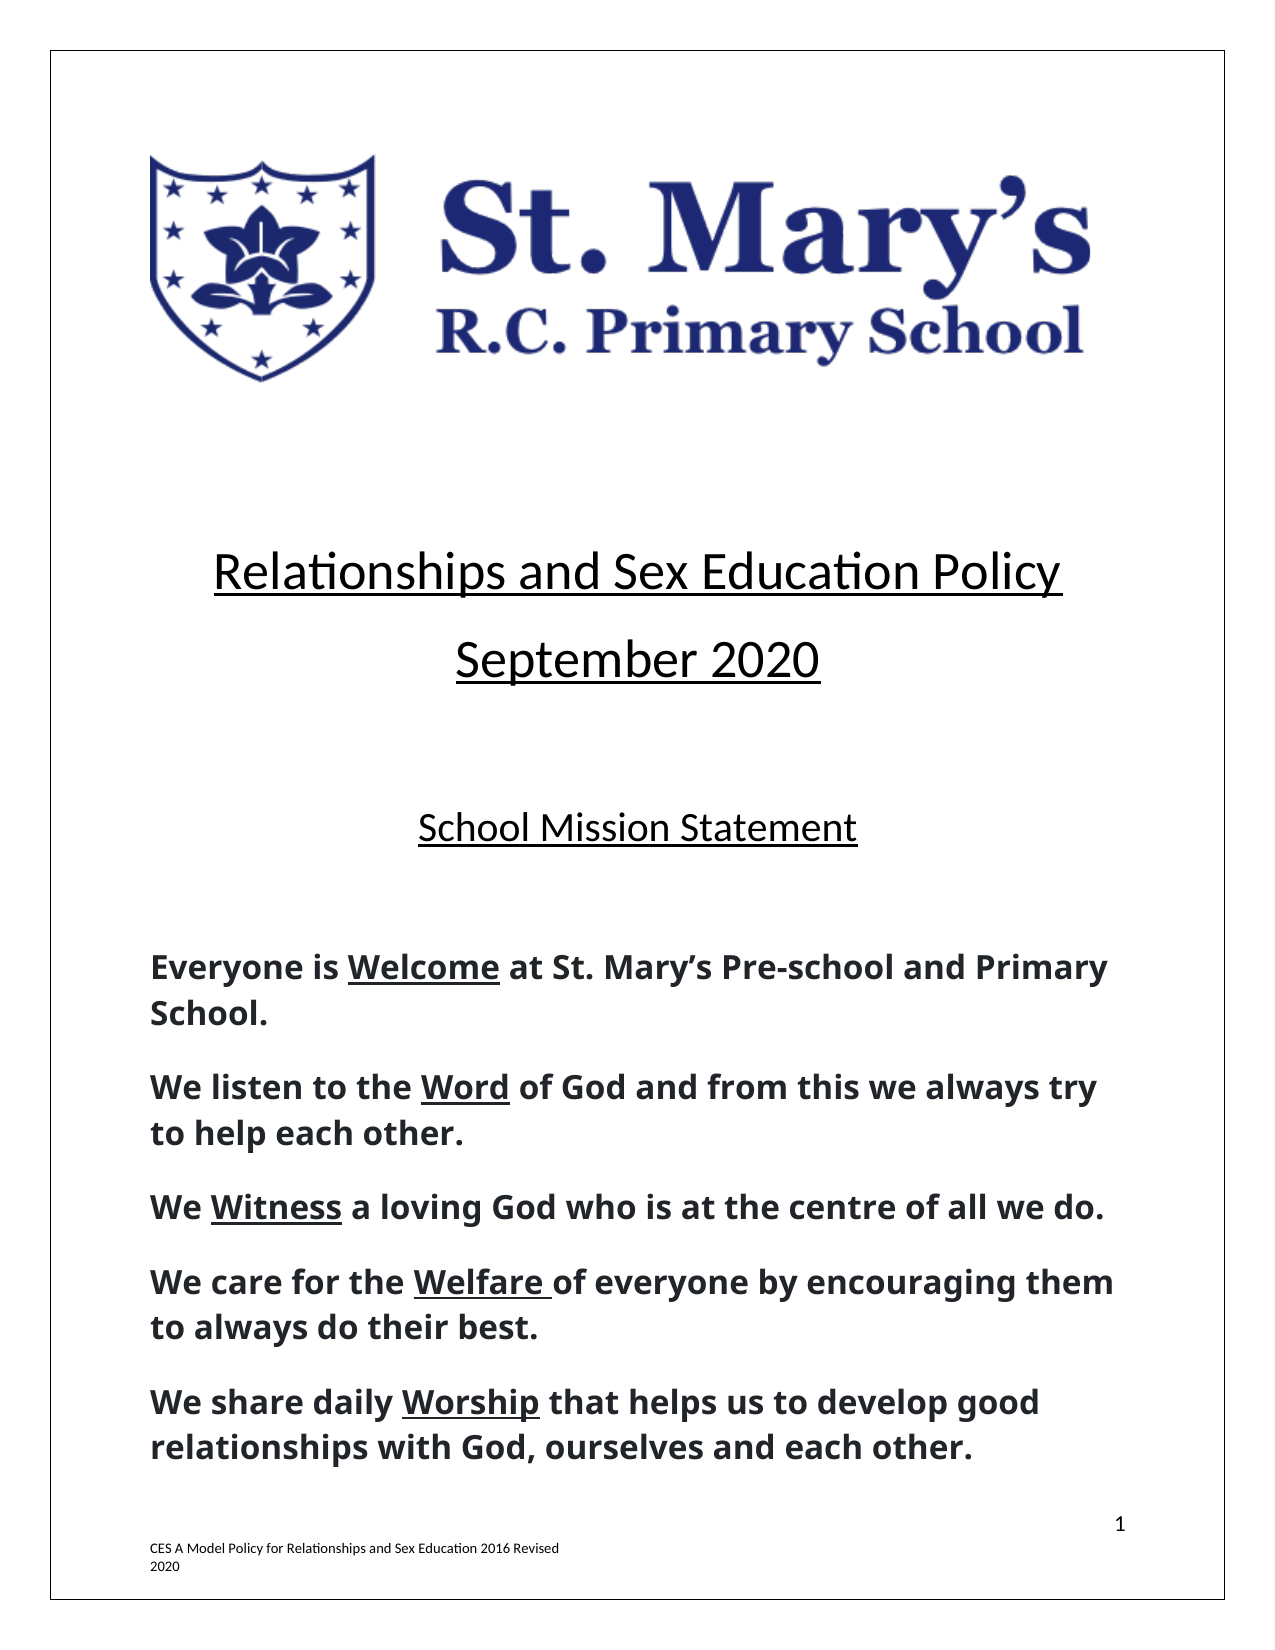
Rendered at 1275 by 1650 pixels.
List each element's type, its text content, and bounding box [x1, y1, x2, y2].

text School Mission Statement [150, 801, 1126, 852]
text We care for the Welfare of everyone by encouraging them to always do their best. [150, 1259, 1126, 1349]
text We listen to the Word of God and from this we always try to help each other. [150, 1064, 1126, 1155]
text We Witness a loving God who is at the centre of all we do. [150, 1184, 1126, 1229]
text Relationships and Sex Education Policy [150, 537, 1126, 603]
picture [150, 154, 1091, 384]
text September 2020 [150, 625, 1126, 691]
text Everyone is Welcome at St. Mary’s Pre-school and Primary School. [150, 944, 1126, 1035]
text We share daily Worship that helps us to develop good relationships with God, ourselves and each other. [150, 1379, 1126, 1469]
